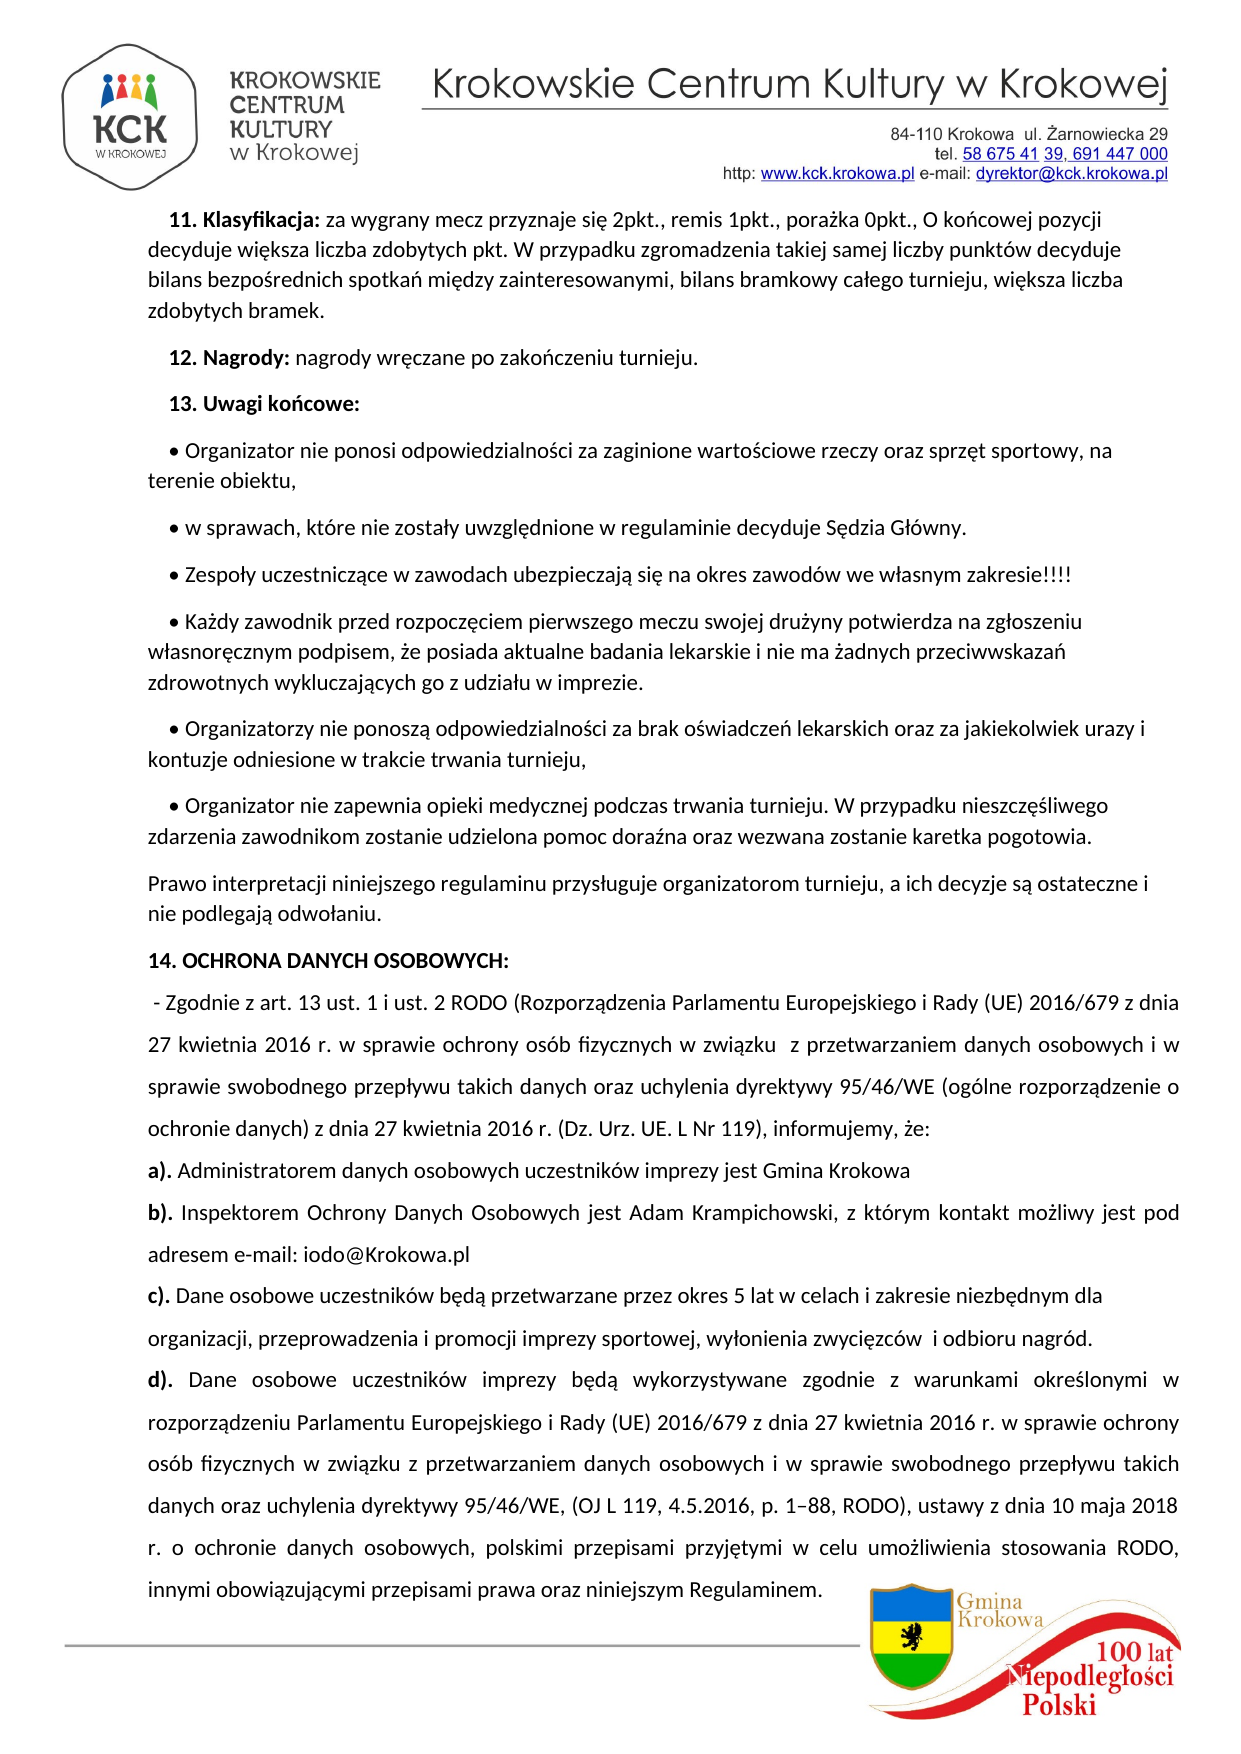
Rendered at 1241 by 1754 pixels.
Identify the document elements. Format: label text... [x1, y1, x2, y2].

text 12. Nagrody: nagrody wręczane po zakończeniu turnieju. [148, 343, 1181, 371]
text 13. Uwagi końcowe: [148, 389, 1181, 418]
text c). Dane osobowe uczestników będą przetwarzane przez okres 5 lat w celach i zakresie niezbędnym dla organizacji, przeprowadzenia i promocji imprezy sportowej, wyłonienia zwycięzców i odbioru nagród. [148, 1282, 1181, 1352]
text 14. OCHRONA DANYCH OSOBOWYCH: [148, 946, 1181, 974]
text • Każdy zawodnik przed rozpoczęciem pierwszego meczu swojej drużyny potwierdza na zgłoszeniu własnoręcznym podpisem, że posiada aktualne badania lekarskie i nie ma żadnych przeciwwskazań zdrowotnych wykluczających go z udziału w imprezie. [148, 607, 1181, 696]
text a). Administratorem danych osobowych uczestników imprezy jest Gmina Krokowa [148, 1156, 1181, 1184]
text - Zgodnie z art. 13 ust. 1 i ust. 2 RODO (Rozporządzenia Parlamentu Europejskiego i Rady (UE) 2016/679 z dnia 27 kwietnia 2016 r. w sprawie ochrony osób fizycznych w związku z przetwarzaniem danych osobowych i w sprawie swobodnego przepływu takich danych oraz uchylenia dyrektywy 95/46/WE (ogólne rozporządzenie o ochronie danych) z dnia 27 kwietnia 2016 r. (Dz. Urz. UE. L Nr 119), informujemy, że: [148, 988, 1181, 1142]
picture [61, 43, 1169, 191]
text • Organizator nie zapewnia opieki medycznej podczas trwania turnieju. W przypadku nieszczęśliwego zdarzenia zawodnikom zostanie udzielona pomoc doraźna oraz wezwana zostanie karetka pogotowia. [148, 792, 1181, 850]
text 11. Klasyfikacja: za wygrany mecz przyznaje się 2pkt., remis 1pkt., porażka 0pkt., O końcowej pozycji decyduje większa liczba zdobytych pkt. W przypadku zgromadzenia takiej samej liczby punktów decyduje bilans bezpośrednich spotkań między zainteresowanymi, bilans bramkowy całego turnieju, większa liczba zdobytych bramek. [148, 205, 1181, 324]
text d). Dane osobowe uczestników imprezy będą wykorzystywane zgodnie z warunkami określonymi w rozporządzeniu Parlamentu Europejskiego i Rady (UE) 2016/679 z dnia 27 kwietnia 2016 r. w sprawie ochrony osób fizycznych w związku z przetwarzaniem danych osobowych i w sprawie swobodnego przepływu takich danych oraz uchylenia dyrektywy 95/46/WE, (OJ L 119, 4.5.2016, p. 1–88, RODO), ustawy z dnia 10 maja 2018 r. o ochronie danych osobowych, polskimi przepisami przyjętymi w celu umożliwienia stosowania RODO, innymi obowiązującymi przepisami prawa oraz niniejszym Regulaminem. [148, 1366, 1181, 1603]
picture [64, 1583, 1182, 1720]
text • w sprawach, które nie zostały uwzględnione w regulaminie decyduje Sędzia Główny. [148, 513, 1181, 542]
text Prawo interpretacji niniejszego regulaminu przysługuje organizatorom turnieju, a ich decyzje są ostateczne i nie podlegają odwołaniu. [148, 869, 1181, 927]
text • Organizatorzy nie ponoszą odpowiedzialności za brak oświadczeń lekarskich oraz za jakiekolwiek urazy i kontuzje odniesione w trakcie trwania turnieju, [148, 714, 1181, 773]
text b). Inspektorem Ochrony Danych Osobowych jest Adam Krampichowski, z którym kontakt możliwy jest pod adresem e-mail: iodo@Krokowa.pl [148, 1198, 1181, 1268]
text • Organizator nie ponosi odpowiedzialności za zaginione wartościowe rzeczy oraz sprzęt sportowy, na terenie obiektu, [148, 436, 1181, 495]
text • Zespoły uczestniczące w zawodach ubezpieczają się na okres zawodów we własnym zakresie!!!! [148, 560, 1181, 588]
